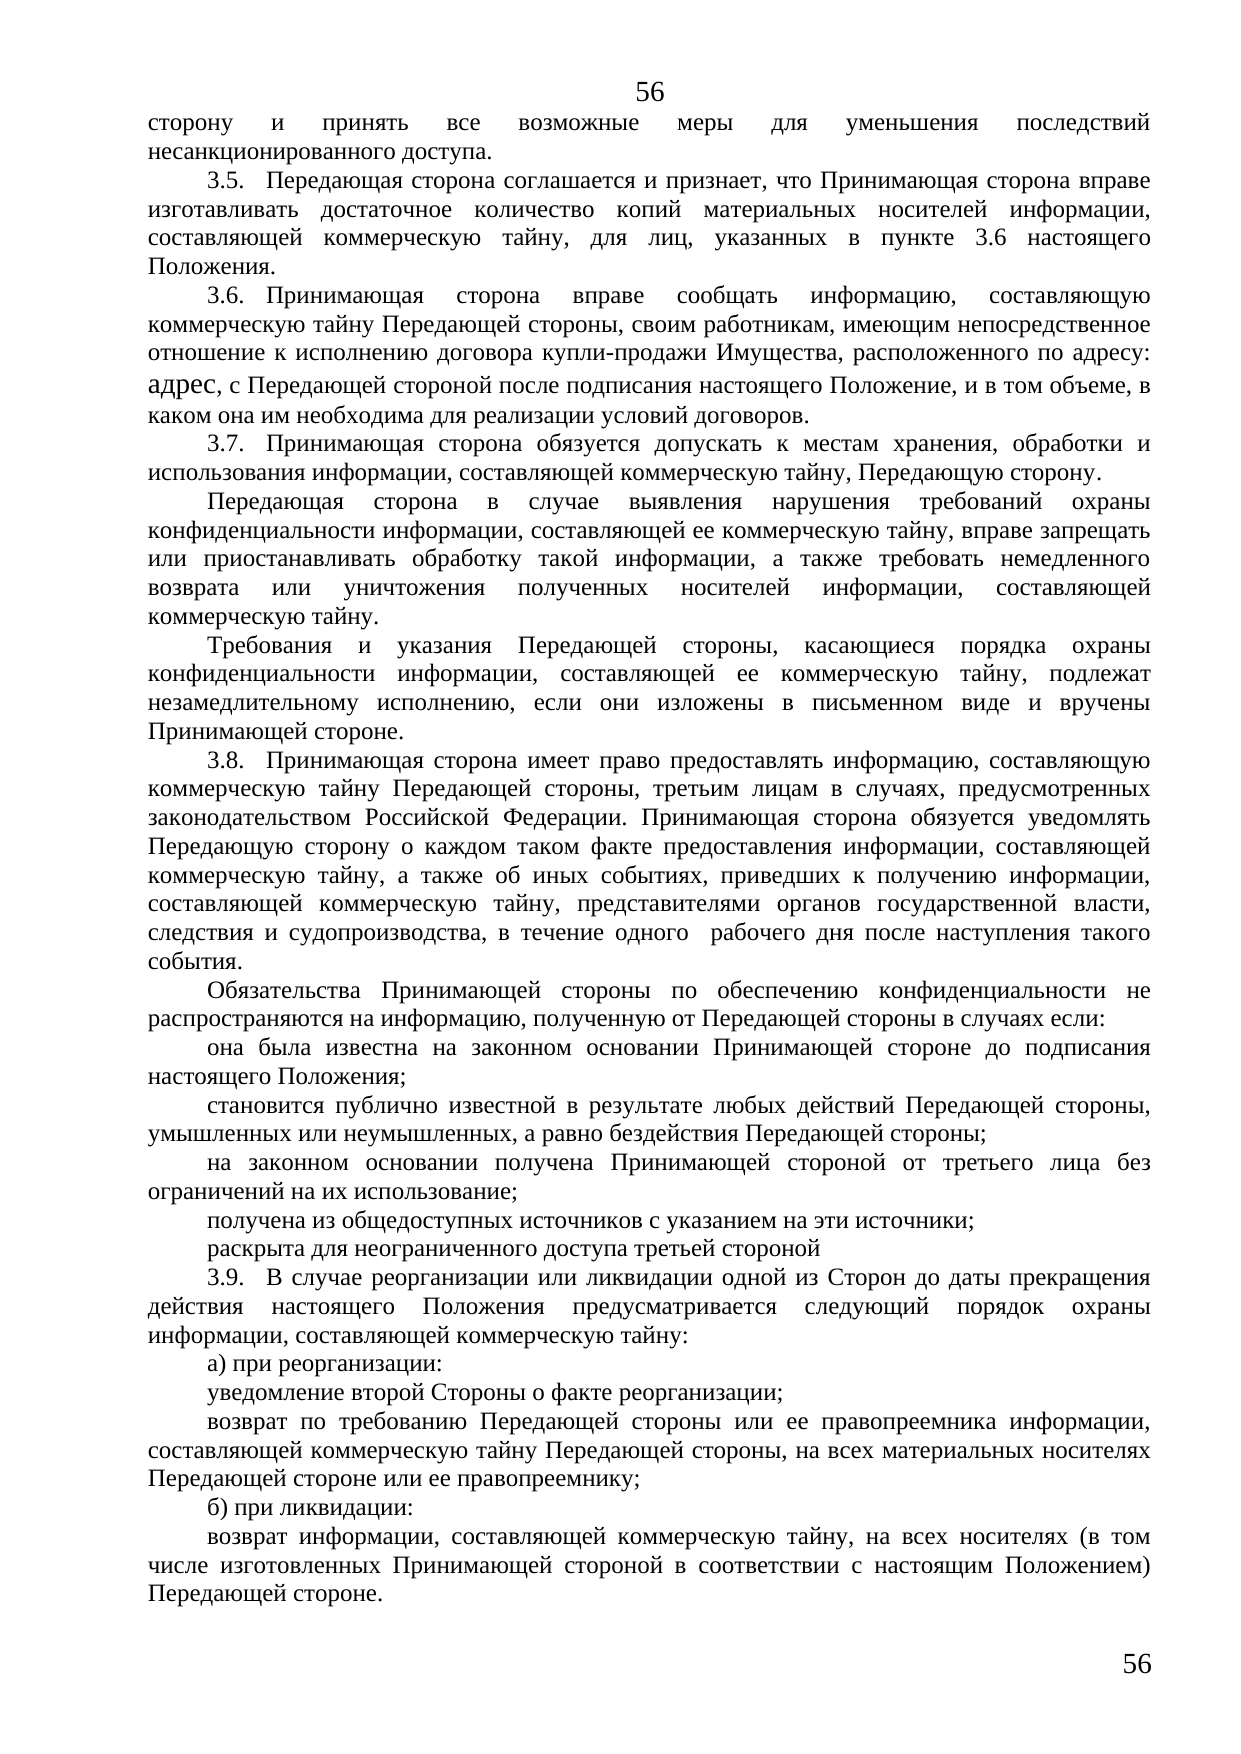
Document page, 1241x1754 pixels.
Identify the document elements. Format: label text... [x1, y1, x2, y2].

list Принимающая сторона имеет право предоставлять информацию, составляющую коммерческую тайну Передающей стороны, третьим лицам в случаях, предусмотренных законодательством Российской Федерации. Принимающая сторона обязуется уведомлять Передающую сторону о каждом таком факте предоставления информации, составляющей коммерческую тайну, а также об иных событиях, приведших к получению информации, составляющей коммерческую тайну, представителями органов государственной власти, следствия и судопроизводства, в течение одного рабочего дня после наступления такого события. [148, 745, 1152, 975]
list Передающая сторона соглашается и признает, что Принимающая сторона вправе изготавливать достаточное количество копий материальных носителей информации, составляющей коммерческую тайну, для лиц, указанных в пункте 3.6 настоящего Положения. [148, 165, 1152, 280]
list Принимающая сторона вправе сообщать информацию, составляющую коммерческую тайну Передающей стороны, своим работникам, имеющим непосредственное отношение к исполнению договора купли-продажи Имущества, расположенного по адресу: , с Передающей стороной после подписания настоящего Положение, и в том объеме, в каком она им необходима для реализации условий договоров. [148, 280, 1152, 428]
text она была известна на законном основании Принимающей стороне до подписания настоящего Положения; [148, 1032, 1152, 1090]
text возврат по требованию Передающей стороны или ее правопреемника информации, составляющей коммерческую тайну Передающей стороны, на всех материальных носителях Передающей стороне или ее правопреемнику; [148, 1406, 1152, 1492]
text получена из общедоступных источников с указанием на эти источники; [148, 1205, 1152, 1233]
list Принимающая сторона обязуется допускать к местам хранения, обработки и использования информации, составляющей коммерческую тайну, Передающую сторону. [148, 428, 1152, 486]
list В случае реорганизации или ликвидации одной из Сторон до даты прекращения действия настоящего Положения предусматривается следующий порядок охраны информации, составляющей коммерческую тайну: [148, 1262, 1152, 1348]
text становится публично известной в результате любых действий Передающей стороны, умышленных или неумышленных, а равно бездействия Передающей стороны; [148, 1090, 1152, 1147]
text Обязательства Принимающей стороны по обеспечению конфиденциальности не распространяются на информацию, полученную от Передающей стороны в случаях если: [148, 975, 1152, 1032]
text Требования и указания Передающей стороны, касающиеся порядка охраны конфиденциальности информации, составляющей ее коммерческую тайну, подлежат незамедлительному исполнению, если они изложены в письменном виде и вручены Принимающей стороне. [148, 630, 1152, 745]
text уведомление второй Стороны о факте реорганизации; [148, 1377, 1152, 1406]
text б) при ликвидации: [148, 1492, 1152, 1521]
text на законном основании получена Принимающей стороной от третьего лица без ограничений на их использование; [148, 1147, 1152, 1205]
text Передающая сторона в случае выявления нарушения требований охраны конфиденциальности информации, составляющей ее коммерческую тайну, вправе запрещать или приостанавливать обработку такой информации, а также требовать немедленного возврата или уничтожения полученных носителей информации, составляющей коммерческую тайну. [148, 486, 1152, 630]
text раскрыта для неограниченного доступа третьей стороной [148, 1233, 1152, 1262]
text возврат информации, составляющей коммерческую тайну, на всех носителях (в том числе изготовленных Принимающей стороной в соответствии с настоящим Положением) Передающей стороне. [148, 1521, 1152, 1607]
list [148, 107, 1152, 165]
text а) при реорганизации: [148, 1348, 1152, 1377]
